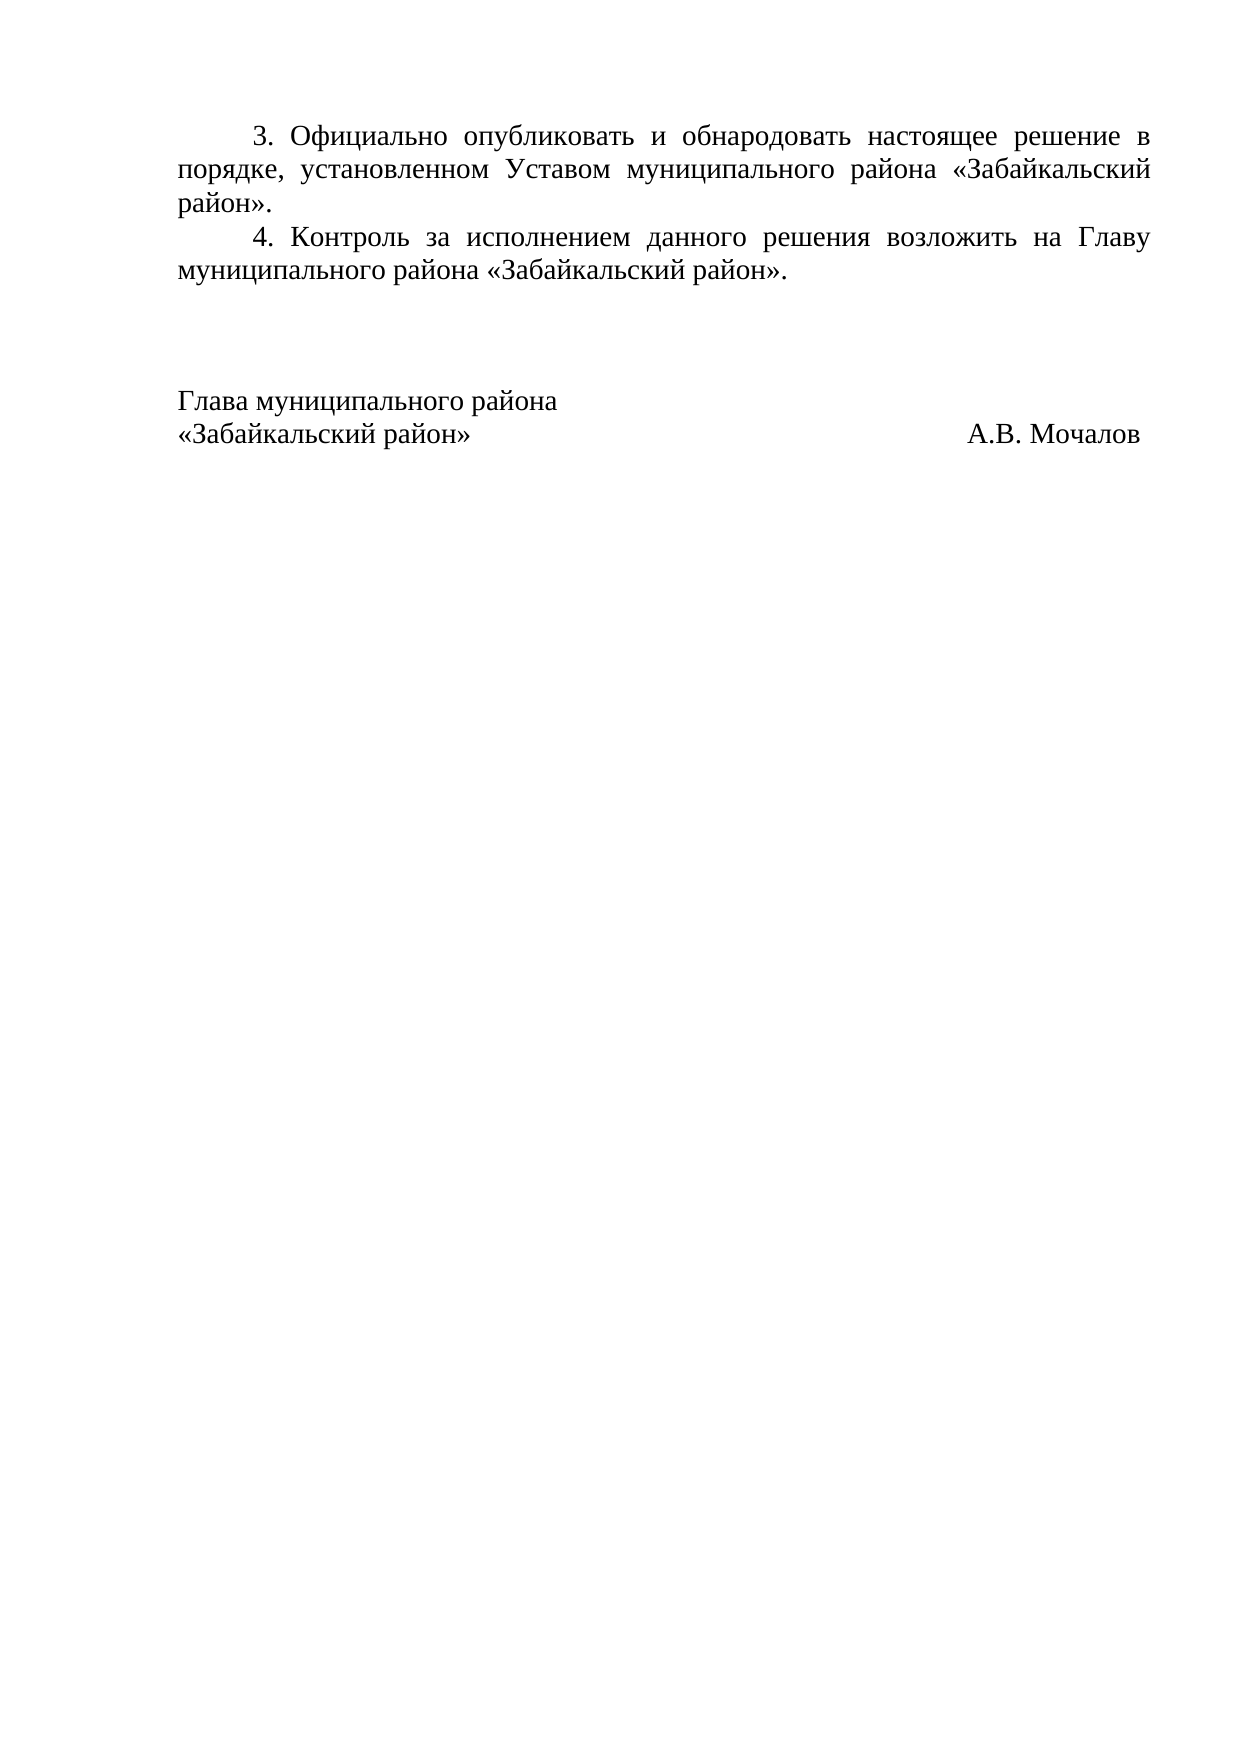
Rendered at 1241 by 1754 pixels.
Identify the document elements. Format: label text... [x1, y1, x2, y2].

title 4. Контроль за исполнением данного решения возложить на Главу муниципального района «Забайкальский район». [177, 219, 1152, 286]
text «Забайкальский район» А.В. Мочалов [177, 416, 1152, 450]
text Глава муниципального района [177, 383, 1152, 416]
title 3. Официально опубликовать и обнародовать настоящее решение в порядке, установленном Уставом муниципального района «Забайкальский район». [177, 118, 1152, 219]
